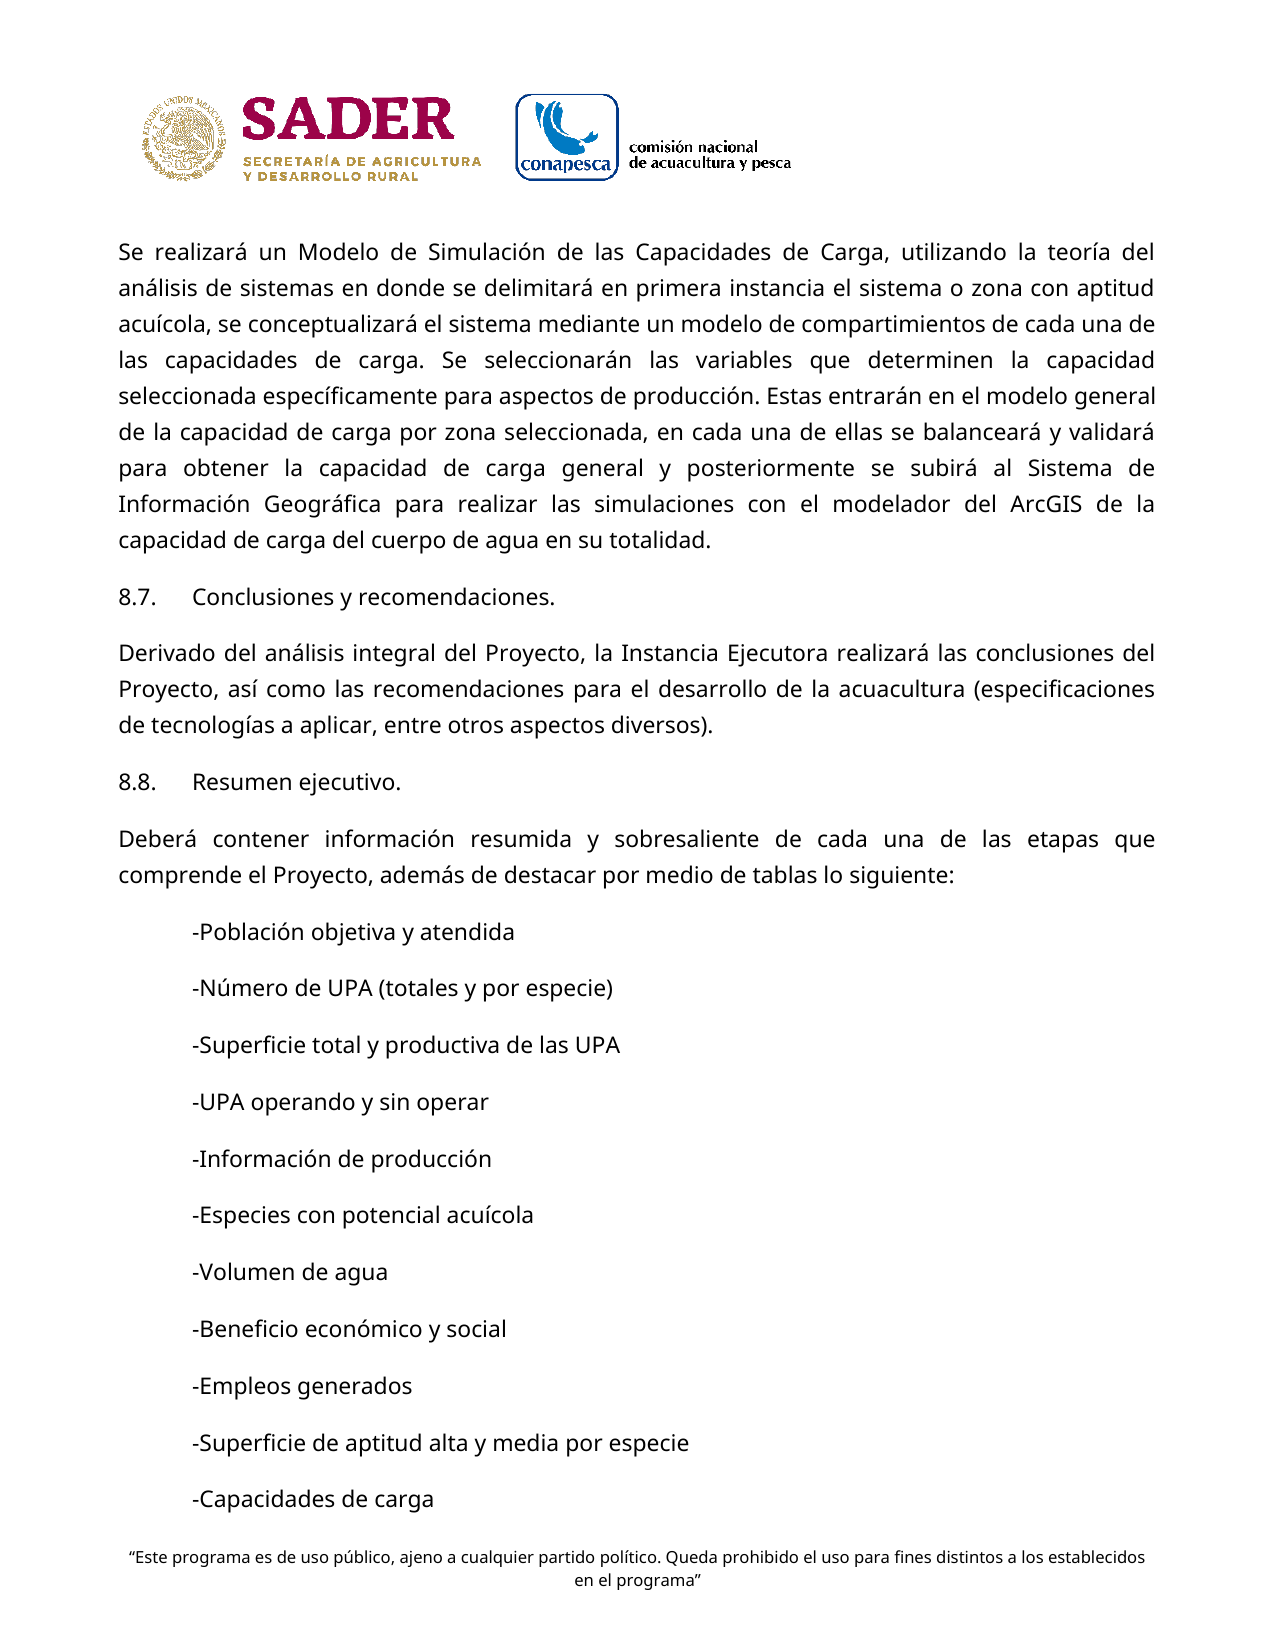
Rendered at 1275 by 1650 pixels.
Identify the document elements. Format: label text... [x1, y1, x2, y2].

picture [137, 78, 793, 204]
text -Especies con potencial acuícola [118, 1199, 1157, 1231]
text -Número de UPA (totales y por especie) [118, 972, 1157, 1003]
text -Población objetiva y atendida [118, 916, 1157, 947]
text Derivado del análisis integral del Proyecto, la Instancia Ejecutora realizará las conclusiones del Proyecto, así como las recomendaciones para el desarrollo de la acuacultura (especificaciones de tecnologías a aplicar, entre otros aspectos diversos). [118, 637, 1157, 741]
text -Volumen de agua [118, 1256, 1157, 1287]
text 8.7. Conclusiones y recomendaciones. [118, 581, 1157, 612]
text Se realizará un Modelo de Simulación de las Capacidades de Carga, utilizando la teoría del análisis de sistemas en donde se delimitará en primera instancia el sistema o zona con aptitud acuícola, se conceptualizará el sistema mediante un modelo de compartimientos de cada una de las capacidades de carga. Se seleccionarán las variables que determinen la capacidad seleccionada específicamente para aspectos de producción. Estas entrarán en el modelo general de la capacidad de carga por zona seleccionada, en cada una de ellas se balanceará y validará para obtener la capacidad de carga general y posteriormente se subirá al Sistema de Información Geográfica para realizar las simulaciones con el modelador del ArcGIS de la capacidad de carga del cuerpo de agua en su totalidad. [118, 236, 1157, 555]
text -Superficie total y productiva de las UPA [118, 1029, 1157, 1060]
text 8.8. Resumen ejecutivo. [118, 766, 1157, 797]
text -Capacidades de carga [118, 1483, 1157, 1514]
text -Información de producción [118, 1143, 1157, 1174]
text -UPA operando y sin operar [118, 1086, 1157, 1117]
text -Superficie de aptitud alta y media por especie [192, 1426, 1157, 1458]
text -Beneficio económico y social [118, 1313, 1157, 1344]
text Deberá contener información resumida y sobresaliente de cada una de las etapas que comprende el Proyecto, además de destacar por medio de tablas lo siguiente: [118, 823, 1157, 890]
text -Empleos generados [118, 1370, 1157, 1401]
